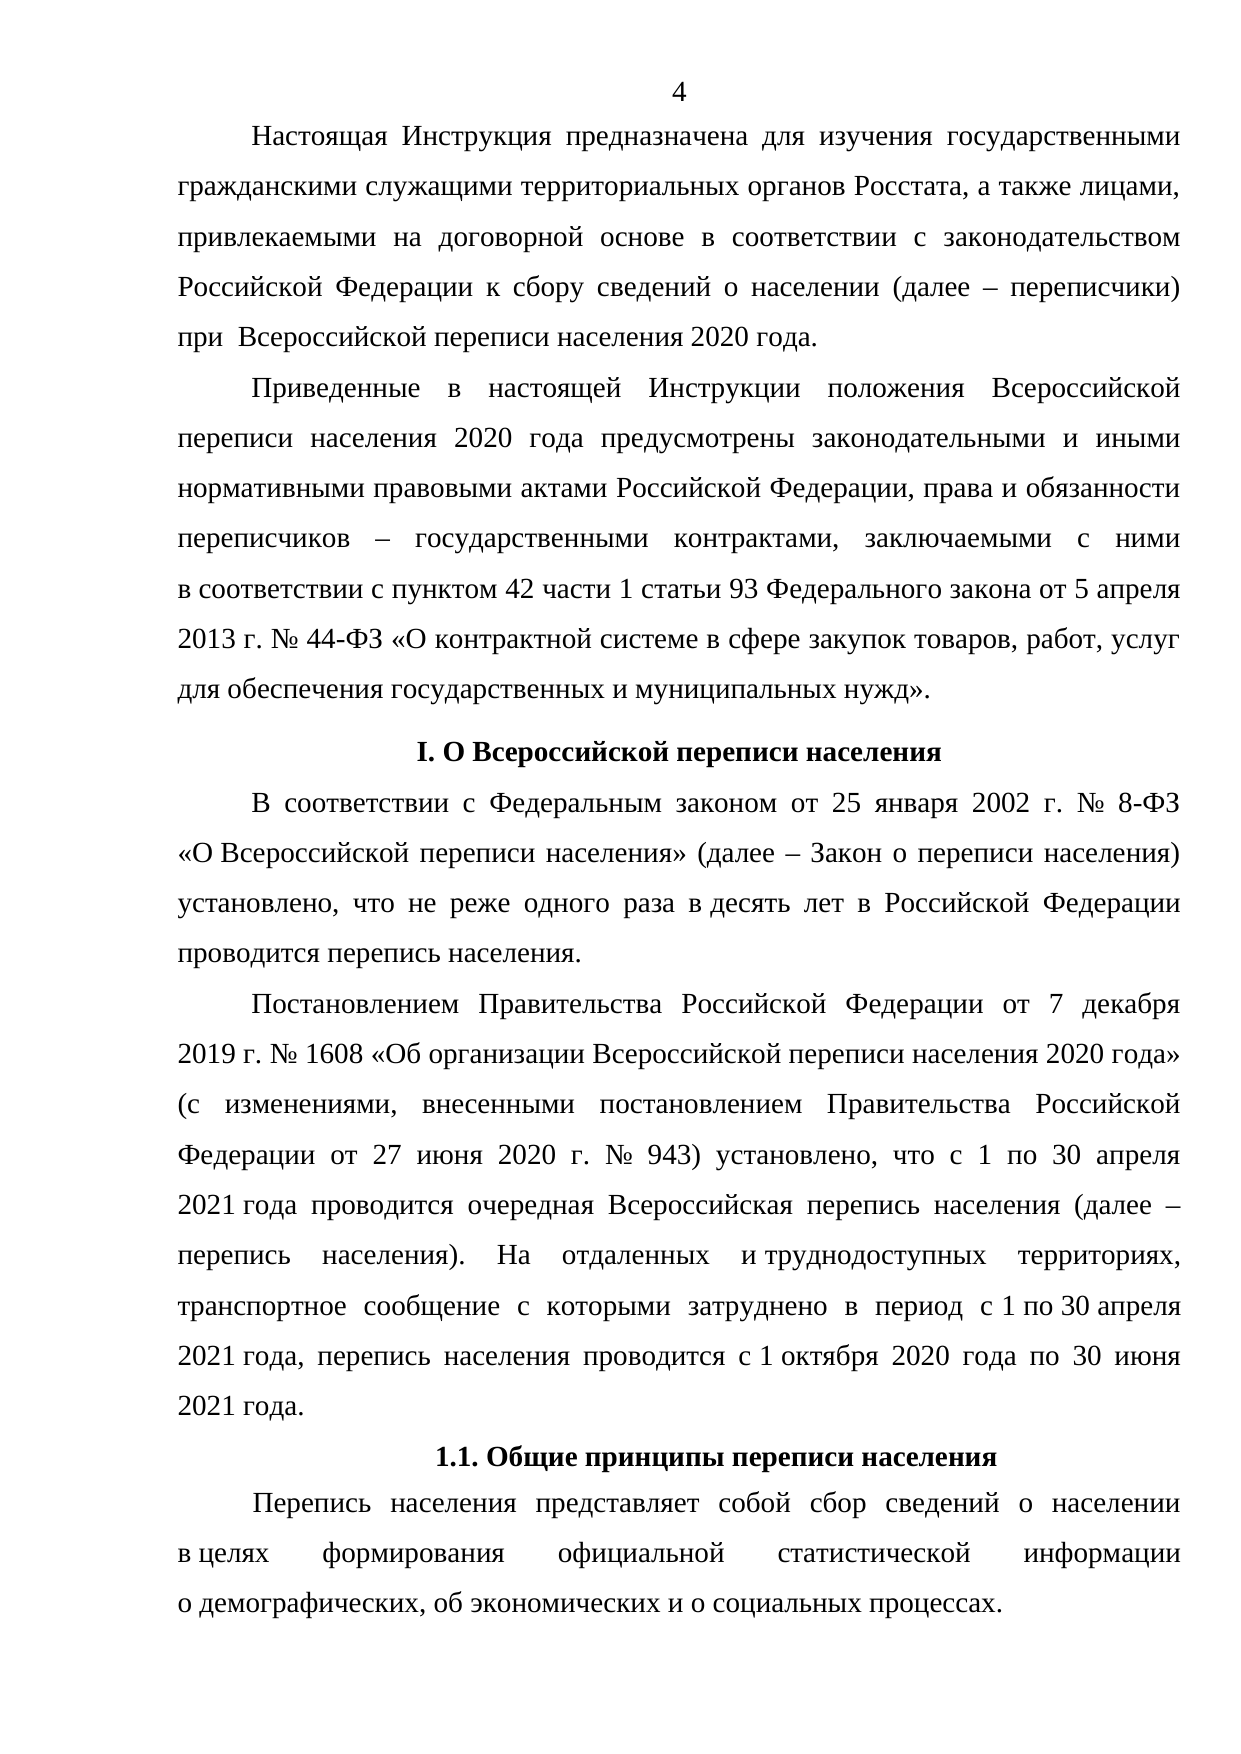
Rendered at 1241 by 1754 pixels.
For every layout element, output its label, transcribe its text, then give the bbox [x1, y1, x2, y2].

text Постановлением Правительства Российской Федерации от 7 декабря 2019 г. № 1608 «Об организации Всероссийской переписи населения 2020 года» (с изменениями, внесенными постановлением Правительства Российской Федерации от 27 июня 2020 г. № 943) установлено, что с 1 по 30 апреля 2021 года проводится очередная Всероссийская перепись населения (далее – перепись населения). На отдаленных и труднодоступных территориях, транспортное сообщение с которыми затруднено в период с 1 по 30 апреля 2021 года, перепись населения проводится с 1 октября 2020 года по 30 июня 2021 года. [177, 986, 1181, 1422]
subtitle 1.1. Общие принципы переписи населения [251, 1439, 1181, 1472]
subtitle Настоящая Инструкция предназначена для изучения государственными гражданскими служащими территориальных органов Росстата, а также лицами, привлекаемыми на договорной основе в соответствии с законодательством Российской Федерации к сбору сведений о населении (далее – переписчики) при Всероссийской переписи населения 2020 года. [177, 118, 1181, 353]
text В соответствии с Федеральным законом от 25 января 2002 г. № 8-ФЗ «О Всероссийской переписи населения» (далее – Закон о переписи населения) установлено, что не реже одного раза в десять лет в Российской Федерации проводится перепись населения. [177, 785, 1181, 969]
subtitle I. О Всероссийской переписи населения [177, 734, 1181, 768]
text Приведенные в настоящей Инструкции положения Всероссийской переписи населения 2020 года предусмотрены законодательными и иными нормативными правовыми актами Российской Федерации, права и обязанности переписчиков – государственными контрактами, заключаемыми с ними в соответствии с пунктом 42 части 1 статьи 93 Федерального закона от 5 апреля 2013 г. № 44-ФЗ «О контрактной системе в сфере закупок товаров, работ, услуг для обеспечения государственных и муниципальных нужд». [177, 370, 1181, 705]
text Перепись населения представляет собой сбор сведений о населении в целях формирования официальной статистической информации о демографических, об экономических и о социальных процессах. [177, 1485, 1181, 1619]
